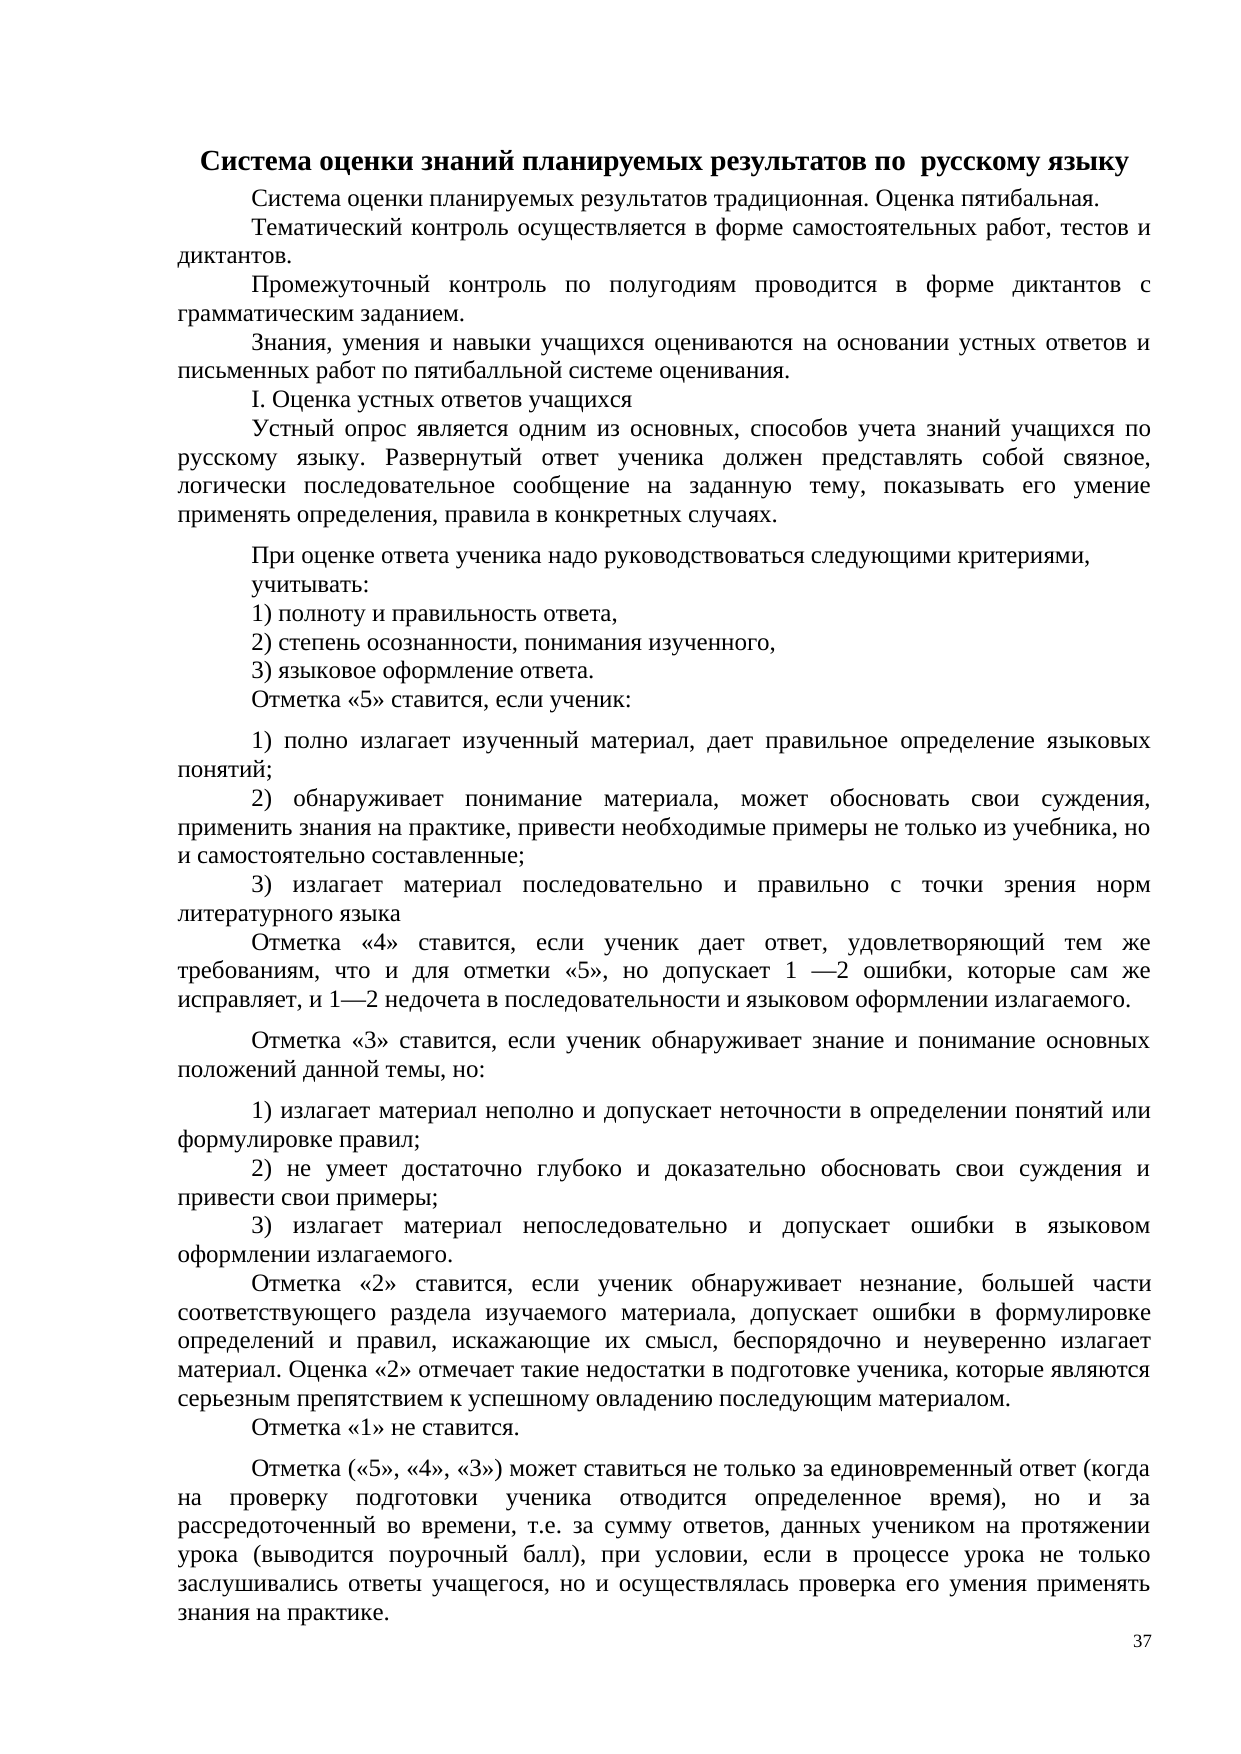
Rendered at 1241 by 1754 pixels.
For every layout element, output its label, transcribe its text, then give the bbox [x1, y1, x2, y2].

text При оценке ответа ученика надо руководствоваться следующими критериями, [177, 540, 1152, 569]
text 2) обнаруживает понимание материала, может обосновать свои суждения, применить знания на практике, привести необходимые примеры не только из учебника, но и самостоятельно составленные; [177, 783, 1152, 869]
text Отметка «1» не ставится. [177, 1412, 1152, 1440]
text Отметка «3» ставится, если ученик обнаруживает знание и понимание основных положений данной темы, но: [177, 1025, 1152, 1083]
text I. Оценка устных ответов учащихся [177, 384, 1152, 413]
text учитывать: [177, 569, 1152, 598]
text Отметка «5» ставится, если ученик: [177, 684, 1152, 713]
text Знания, умения и навыки учащихся оцениваются на основании устных ответов и письменных работ по пятибалльной системе оценивания. [177, 327, 1152, 384]
text Тематический контроль осуществляется в форме самостоятельных работ, тестов и диктантов. [177, 212, 1152, 269]
text Отметка «2» ставится, если ученик обнаруживает незнание, большей части соответствующего раздела изучаемого материала, допускает ошибки в формулировке определений и правил, искажающие их смысл, беспорядочно и неуверенно излагает материал. Оценка «2» отмечает такие недостатки в подготовке ученика, которые являются серьезным препятствием к успешному овладению последующим материалом. [177, 1268, 1152, 1412]
text 1) полноту и правильность ответа, [177, 598, 1152, 627]
text 3) языковое оформление ответа. [177, 655, 1152, 684]
text Промежуточный контроль по полугодиям проводится в форме диктантов с грамматическим заданием. [177, 269, 1152, 327]
text 2) не умеет достаточно глубоко и доказательно обосновать свои суждения и привести свои примеры; [177, 1153, 1152, 1210]
text 3) излагает материал последовательно и правильно с точки зрения норм литературного языка [177, 869, 1152, 927]
text Устный опрос является одним из основных, способов учета знаний учащихся по русскому языку. Развернутый ответ ученика должен представлять собой связное, логически последовательное сообщение на заданную тему, показывать его умение применять определения, правила в конкретных случаях. [177, 413, 1152, 528]
subtitle Система оценки знаний планируемых результатов по русскому языку [177, 143, 1152, 177]
text Отметка «4» ставится, если ученик дает ответ, удовлетворяющий тем же требованиям, что и для отметки «5», но допускает 1 —2 ошибки, которые сам же исправляет, и 1—2 недочета в последовательности и языковом оформлении излагаемого. [177, 927, 1152, 1013]
text Система оценки планируемых результатов традиционная. Оценка пятибальная. [177, 183, 1152, 212]
text 1) излагает материал неполно и допускает неточности в определении понятий или формулировке правил; [177, 1095, 1152, 1153]
text 1) полно излагает изученный материал, дает правильное определение языковых понятий; [177, 725, 1152, 783]
text 2) степень осознанности, понимания изученного, [177, 627, 1152, 655]
text 3) излагает материал непоследовательно и допускает ошибки в языковом оформлении излагаемого. [177, 1210, 1152, 1268]
text Отметка («5», «4», «3») может ставиться не только за единовременный ответ (когда на проверку подготовки ученика отводится определенное время), но и за рассредоточенный во времени, т.е. за сумму ответов, данных учеником на протяжении урока (выводится поурочный балл), при условии, если в процессе урока не только заслушивались ответы учащегося, но и осуществлялась проверка его умения применять знания на практике. [177, 1453, 1152, 1625]
